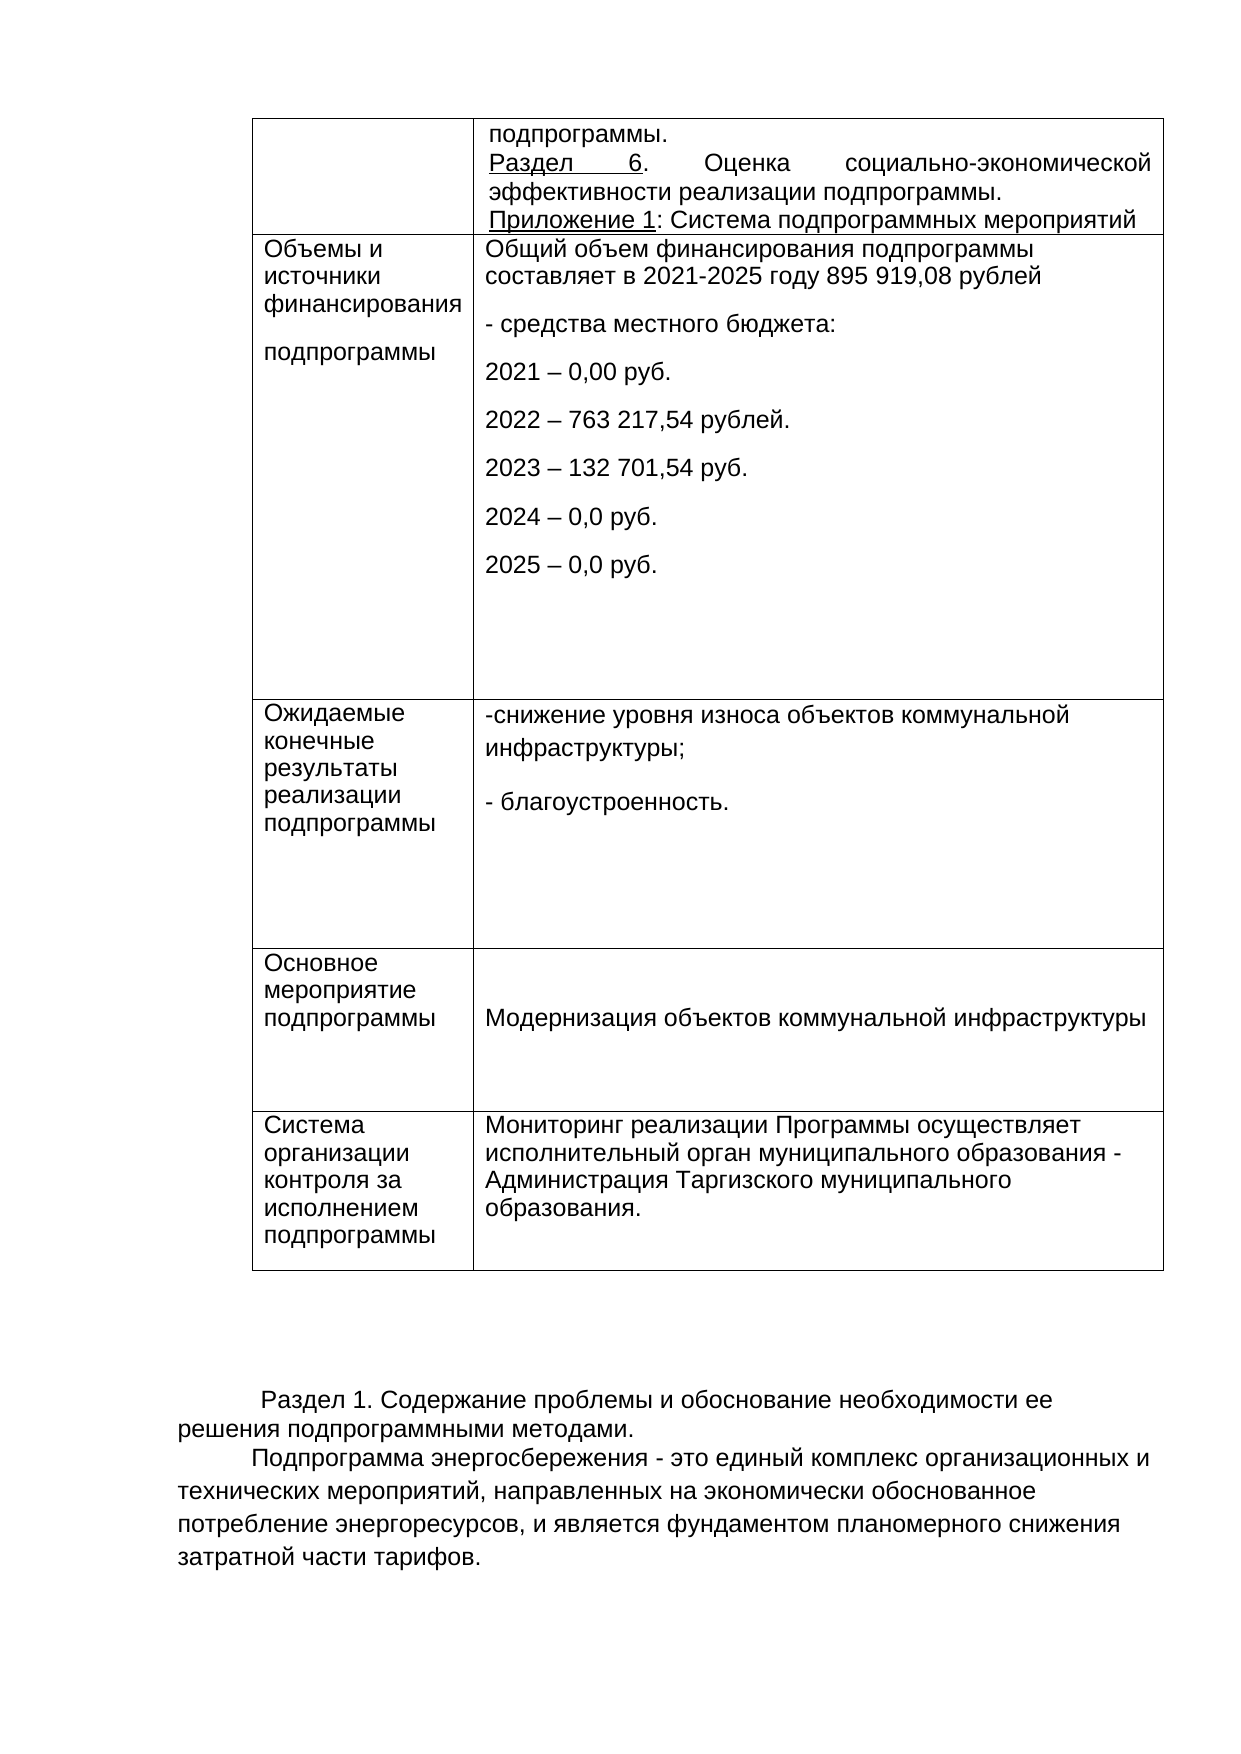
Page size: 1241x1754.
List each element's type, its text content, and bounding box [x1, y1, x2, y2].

text Раздел 1. Содержание проблемы и обоснование необходимости ее решения подпрограммными методами. [177, 1386, 1152, 1443]
table_cell -снижение уровня износа объектов коммунальной инфраструктуры; - благоустроенность. [474, 700, 1163, 948]
table_cell Система организации контроля за исполнением подпрограммы [253, 1112, 473, 1269]
table_cell Объемы и источники финансирования подпрограммы [253, 235, 473, 699]
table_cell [253, 119, 473, 234]
table_cell Мониторинг реализации Программы осуществляет исполнительный орган муниципального образования - Администрация Таргизского муниципального образования. [474, 1112, 1163, 1269]
text Подпрограмма энергосбережения - это единый комплекс организационных и технических мероприятий, направленных на экономически обоснованное потребление энергоресурсов, и является фундаментом планомерного снижения затратной части тарифов. [177, 1443, 1152, 1571]
table_cell Модернизация объектов коммунальной инфраструктуры [474, 949, 1163, 1111]
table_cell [474, 119, 1163, 234]
table_cell Ожидаемые конечные результаты реализации подпрограммы [253, 700, 473, 948]
table_cell Общий объем финансирования подпрограммы составляет в 2021-2025 году 895 919,08 рублей - средства местного бюджета: 2021 – 0,00 руб. 2022 – 763 217,54 рублей. 2023 – 132 701,54 руб. 2024 – 0,0 руб. 2025 – 0,0 руб. [474, 235, 1163, 699]
table_cell Основное мероприятие подпрограммы [253, 949, 473, 1111]
